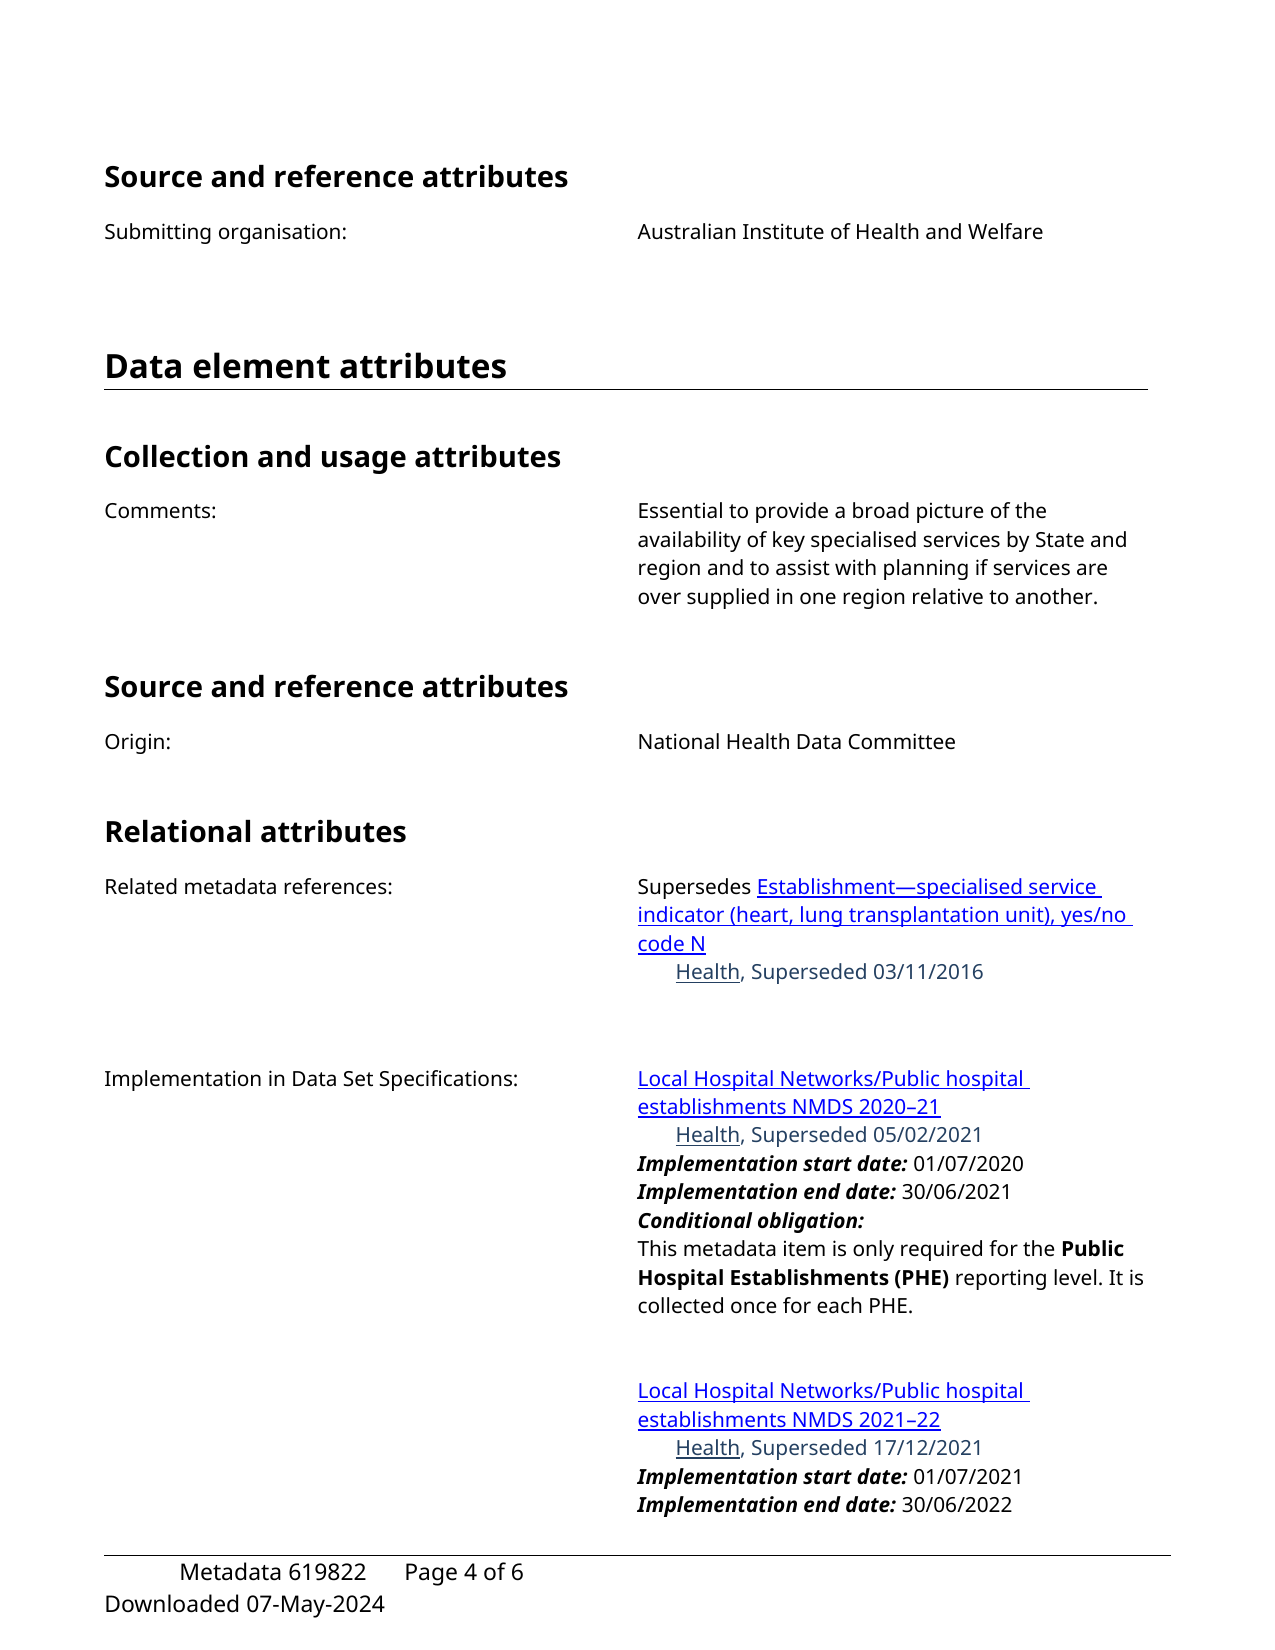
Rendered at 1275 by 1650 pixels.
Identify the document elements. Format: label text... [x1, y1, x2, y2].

table_cell Collection and usage attributes [93, 390, 1159, 486]
table_cell National Health Data Committee [626, 717, 1159, 766]
table_cell Essential to provide a broad picture of the availability of key specialised services by State and region and to assist with planning if services are over supplied in one region relative to another. [626, 486, 1159, 621]
table_cell Origin: [93, 717, 626, 766]
table_header Source and reference attributes [93, 110, 1159, 206]
table_cell Source and reference attributes [93, 621, 1159, 717]
table_cell Submitting organisation: [93, 206, 626, 287]
table_cell Australian Institute of Health and Welfare [626, 206, 1159, 287]
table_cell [93, 1053, 626, 1529]
table_cell Comments: [93, 486, 626, 621]
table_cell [626, 1053, 1159, 1529]
table_cell Related metadata references: [93, 862, 626, 1053]
table_cell Supersedes Establishment—specialised service indicator (heart, lung transplantation unit), yes/no code N Health, Superseded 03/11/2016 [626, 862, 1159, 1053]
table_header Data element attributes [93, 318, 1159, 390]
table_cell Relational attributes [93, 766, 1159, 862]
